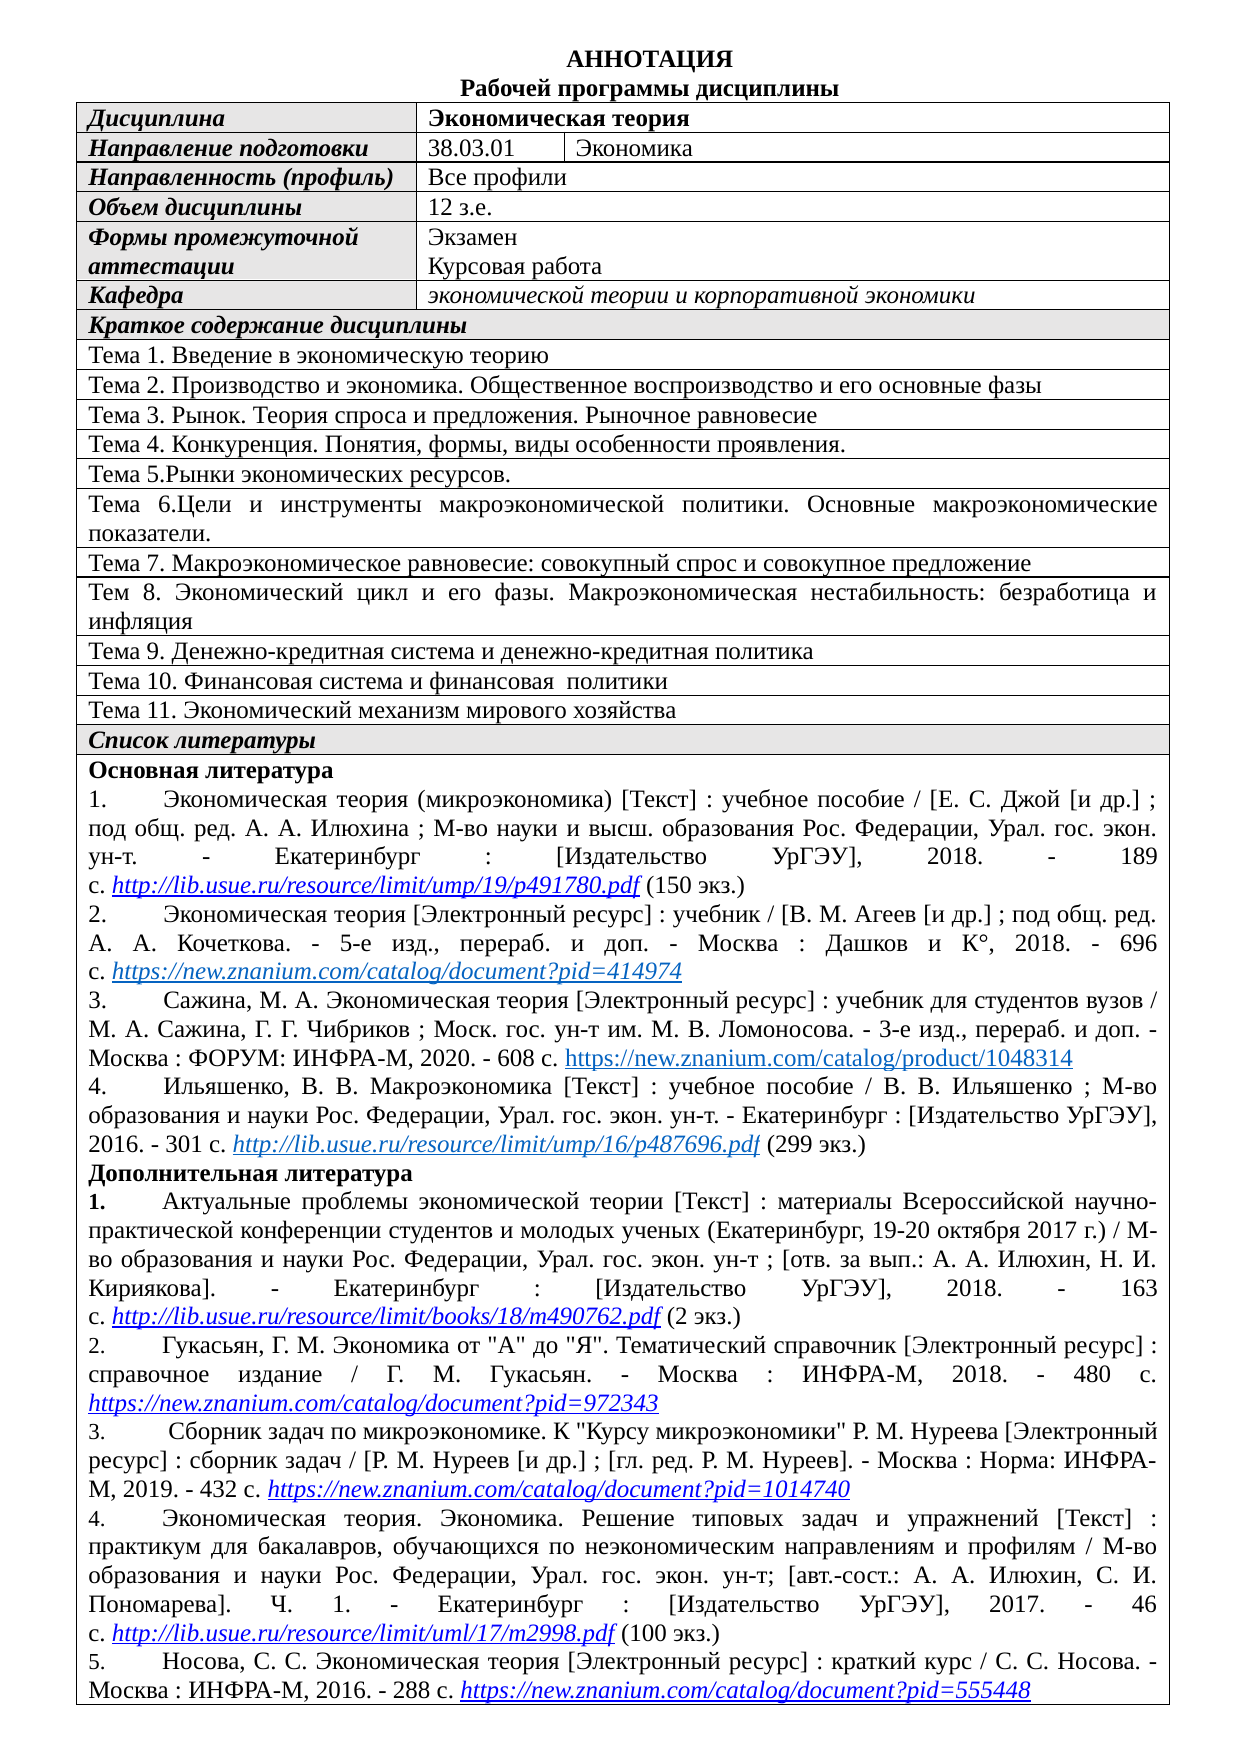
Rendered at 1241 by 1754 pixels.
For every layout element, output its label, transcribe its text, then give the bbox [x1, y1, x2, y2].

table_header Экономическая теория [417, 103, 1169, 132]
text АННОТАЦИЯ [118, 44, 1181, 73]
table_cell Все профили [417, 163, 1169, 191]
table_cell Тема 7. Макроэкономическое равновесие: совокупный спрос и совокупное предложение [77, 548, 1169, 576]
table_cell Направленность (профиль) [77, 163, 416, 191]
table_cell Тема 11. Экономический механизм мирового хозяйства [77, 696, 1169, 724]
table_cell Тема 6.Цели и инструменты макроэкономической политики. Основные макроэкономические показатели. [77, 489, 1169, 547]
table_cell Тем 8. Экономический цикл и его фазы. Макроэкономическая нестабильность: безработица и инфляция [77, 578, 1169, 635]
table_cell экономической теории и корпоративной экономики [417, 281, 1169, 309]
table_cell Направление подготовки [77, 133, 416, 161]
table_cell Тема 10. Финансовая система и финансовая политики [77, 666, 1169, 694]
table_cell Тема 9. Денежно-кредитная система и денежно-кредитная политика [77, 636, 1169, 665]
table_cell Экономика [565, 133, 1169, 161]
table_cell Список литературы [77, 725, 1169, 754]
table_header Дисциплина [77, 103, 416, 132]
table_cell Тема 5.Рынки экономических ресурсов. [77, 459, 1169, 488]
table_cell Формы промежуточной аттестации [77, 222, 416, 279]
table_cell 12 з.е. [417, 192, 1169, 221]
table_cell Краткое содержание дисциплины [77, 310, 1169, 339]
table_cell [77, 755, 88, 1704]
table_cell Тема 3. Рынок. Теория спроса и предложения. Рыночное равновесие [77, 400, 1169, 428]
table_cell Тема 4. Конкуренция. Понятия, формы, виды особенности проявления. [77, 430, 1169, 458]
table_cell Кафедра [77, 281, 416, 309]
table_cell 38.03.01 [417, 133, 564, 161]
table_cell Экзамен Курсовая работа [417, 222, 1169, 279]
table_cell Тема 1. Введение в экономическую теорию [77, 340, 1169, 369]
table_cell Тема 2. Производство и экономика. Общественное воспроизводство и его основные фазы [77, 370, 1169, 399]
text Рабочей программы дисциплины [118, 73, 1181, 102]
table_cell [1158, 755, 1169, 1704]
table_cell Объем дисциплины [77, 192, 416, 221]
